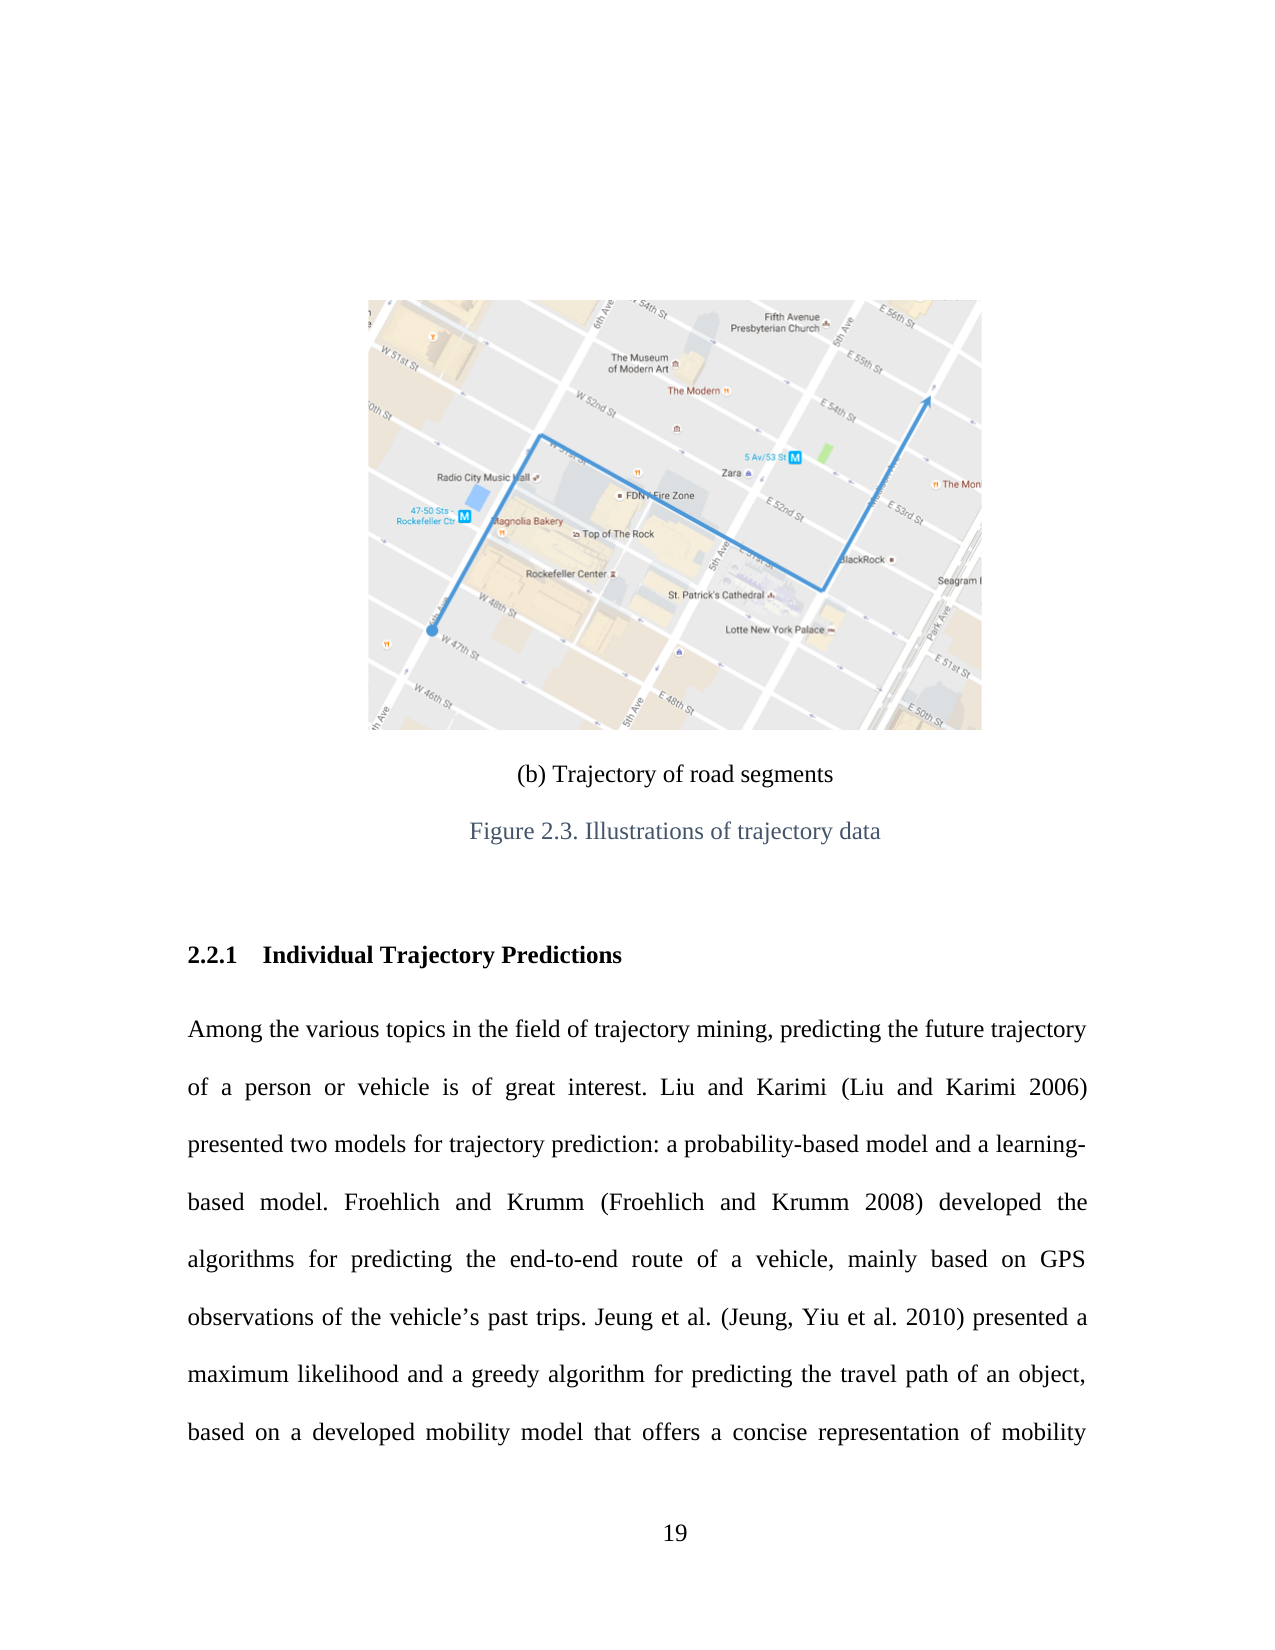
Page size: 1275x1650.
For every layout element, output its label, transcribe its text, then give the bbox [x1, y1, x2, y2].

picture [368, 300, 982, 730]
subtitle Individual Trajectory Predictions [187, 940, 1087, 969]
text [187, 1014, 1087, 1445]
text (b) Trajectory of road segments [187, 759, 1087, 787]
